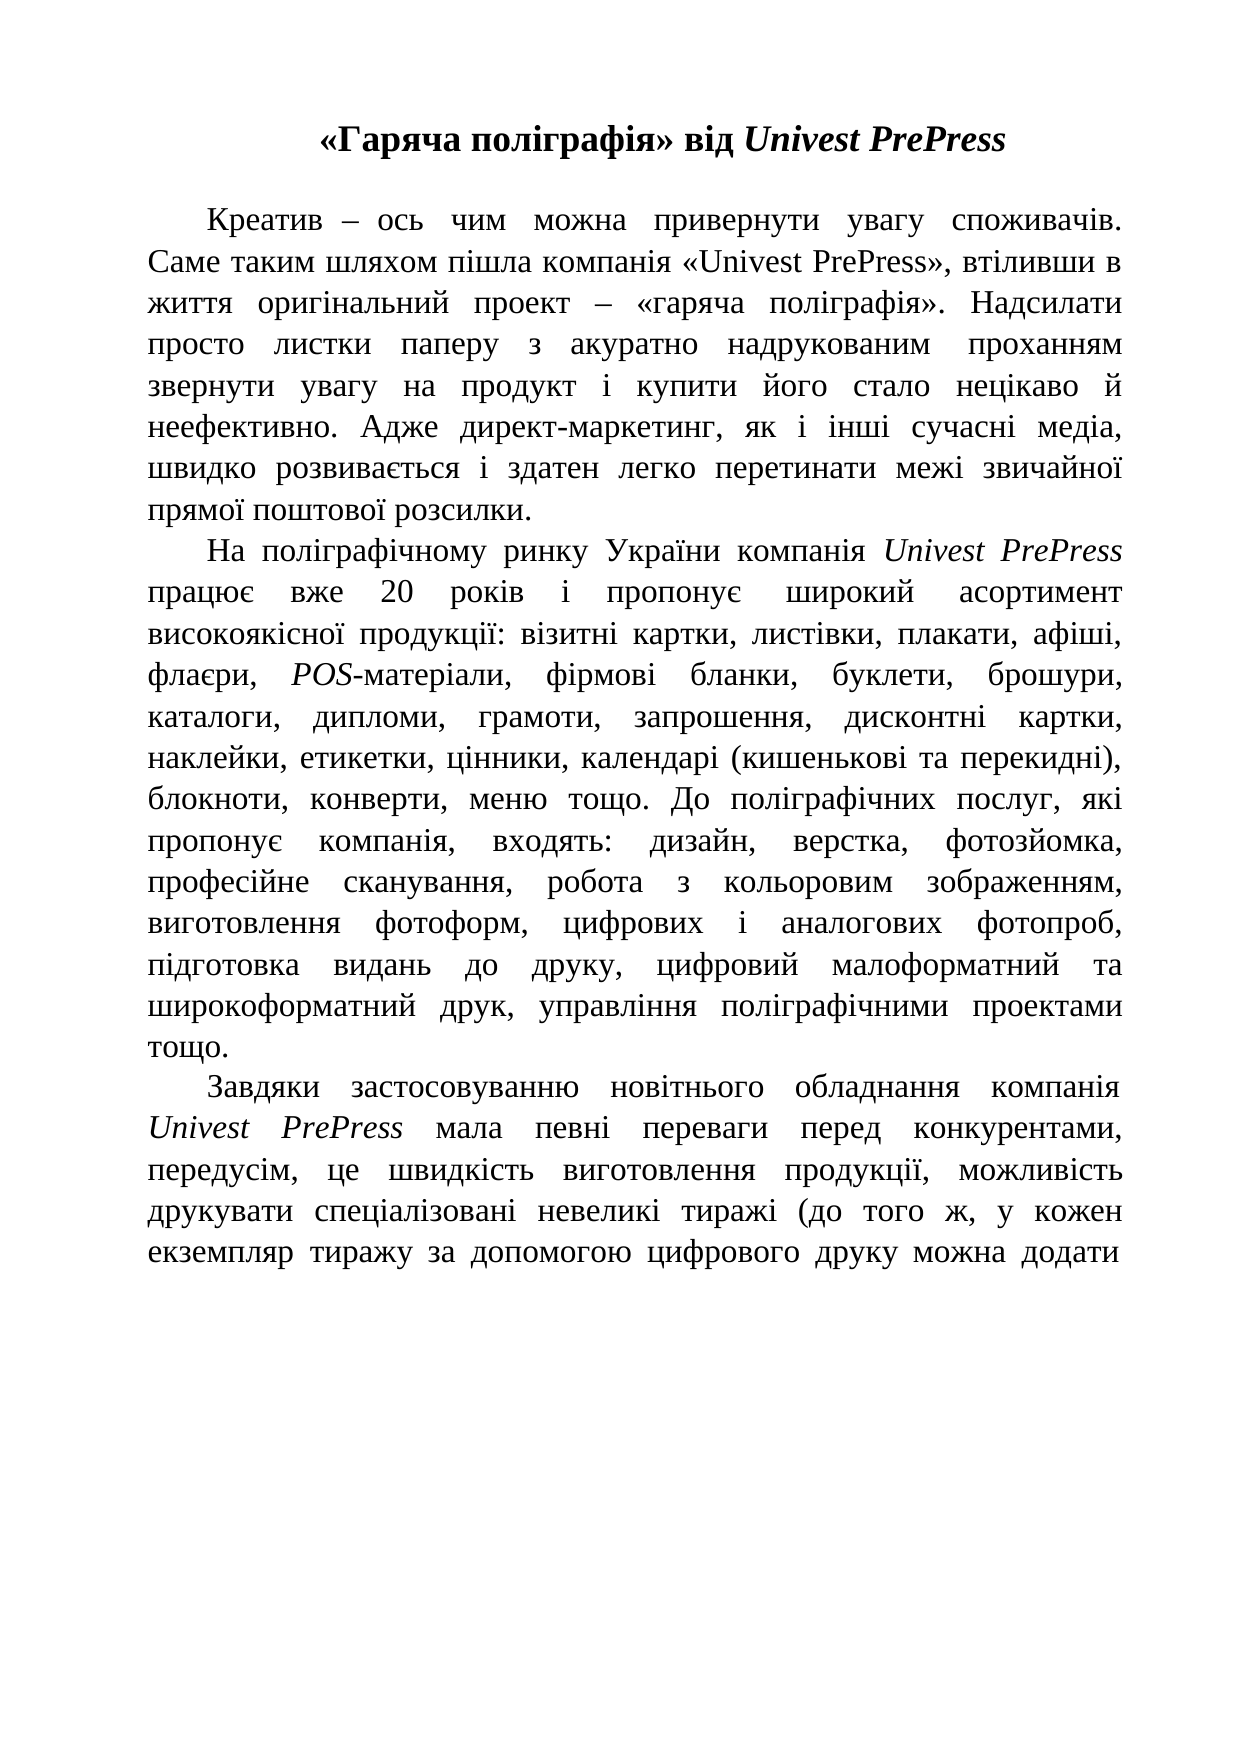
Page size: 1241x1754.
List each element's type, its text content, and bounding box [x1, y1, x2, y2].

text Завдяки застосовуванню новітнього обладнання компанія [207, 1068, 1176, 1105]
text На поліграфічному ринку України компанія Univest PrePress працює вже 20 років і пропонує широкий асортимент високоякісної продукції: візитні картки, листівки, плакати, афіші, флаєри, РОS-матеріали, фірмові бланки, буклети, брошури, каталоги, дипломи, грамоти, запрошення, дисконтні картки, наклейки, етикетки, цінники, календарі (кишенькові та перекидні), блокноти, конверти, меню тощо. До поліграфічних послуг, які пропонує компанія, входять: дизайн, верстка, фотозйомка, професійне сканування, робота з кольоровим зображенням, виготовлення фотоформ, цифрових і аналогових фотопроб, підготовка видань до друку, цифровий малоформатний та широкоформатний друк, управління поліграфічними проектами тощо. [147, 530, 1123, 1065]
text Univest PrePress мала певні переваги перед конкурентами, передусім, це швидкість виготовлення продукції, можливість друкувати спеціалізовані невеликі тиражі (до того ж, у кожен екземпляр тиражу за допомогою цифрового друку можна додати [147, 1107, 1123, 1270]
text «Гаряча поліграфія» від Univest PrePress [186, 116, 1143, 159]
text Креатив – ось чим можна привернути увагу споживачів. Саме таким шляхом пішла компанія «Univest PrePress», втіливши в життя оригінальний проект – «гаряча поліграфія». Надсилати просто листки паперу з акуратно надрукованим проханням звернути увагу на продукт і купити його стало нецікаво й неефективно. Адже директ-маркетинг, як і інші сучасні медіа, швидко розвивається і здатен легко перетинати межі звичайної прямої поштової розсилки. [147, 199, 1123, 527]
